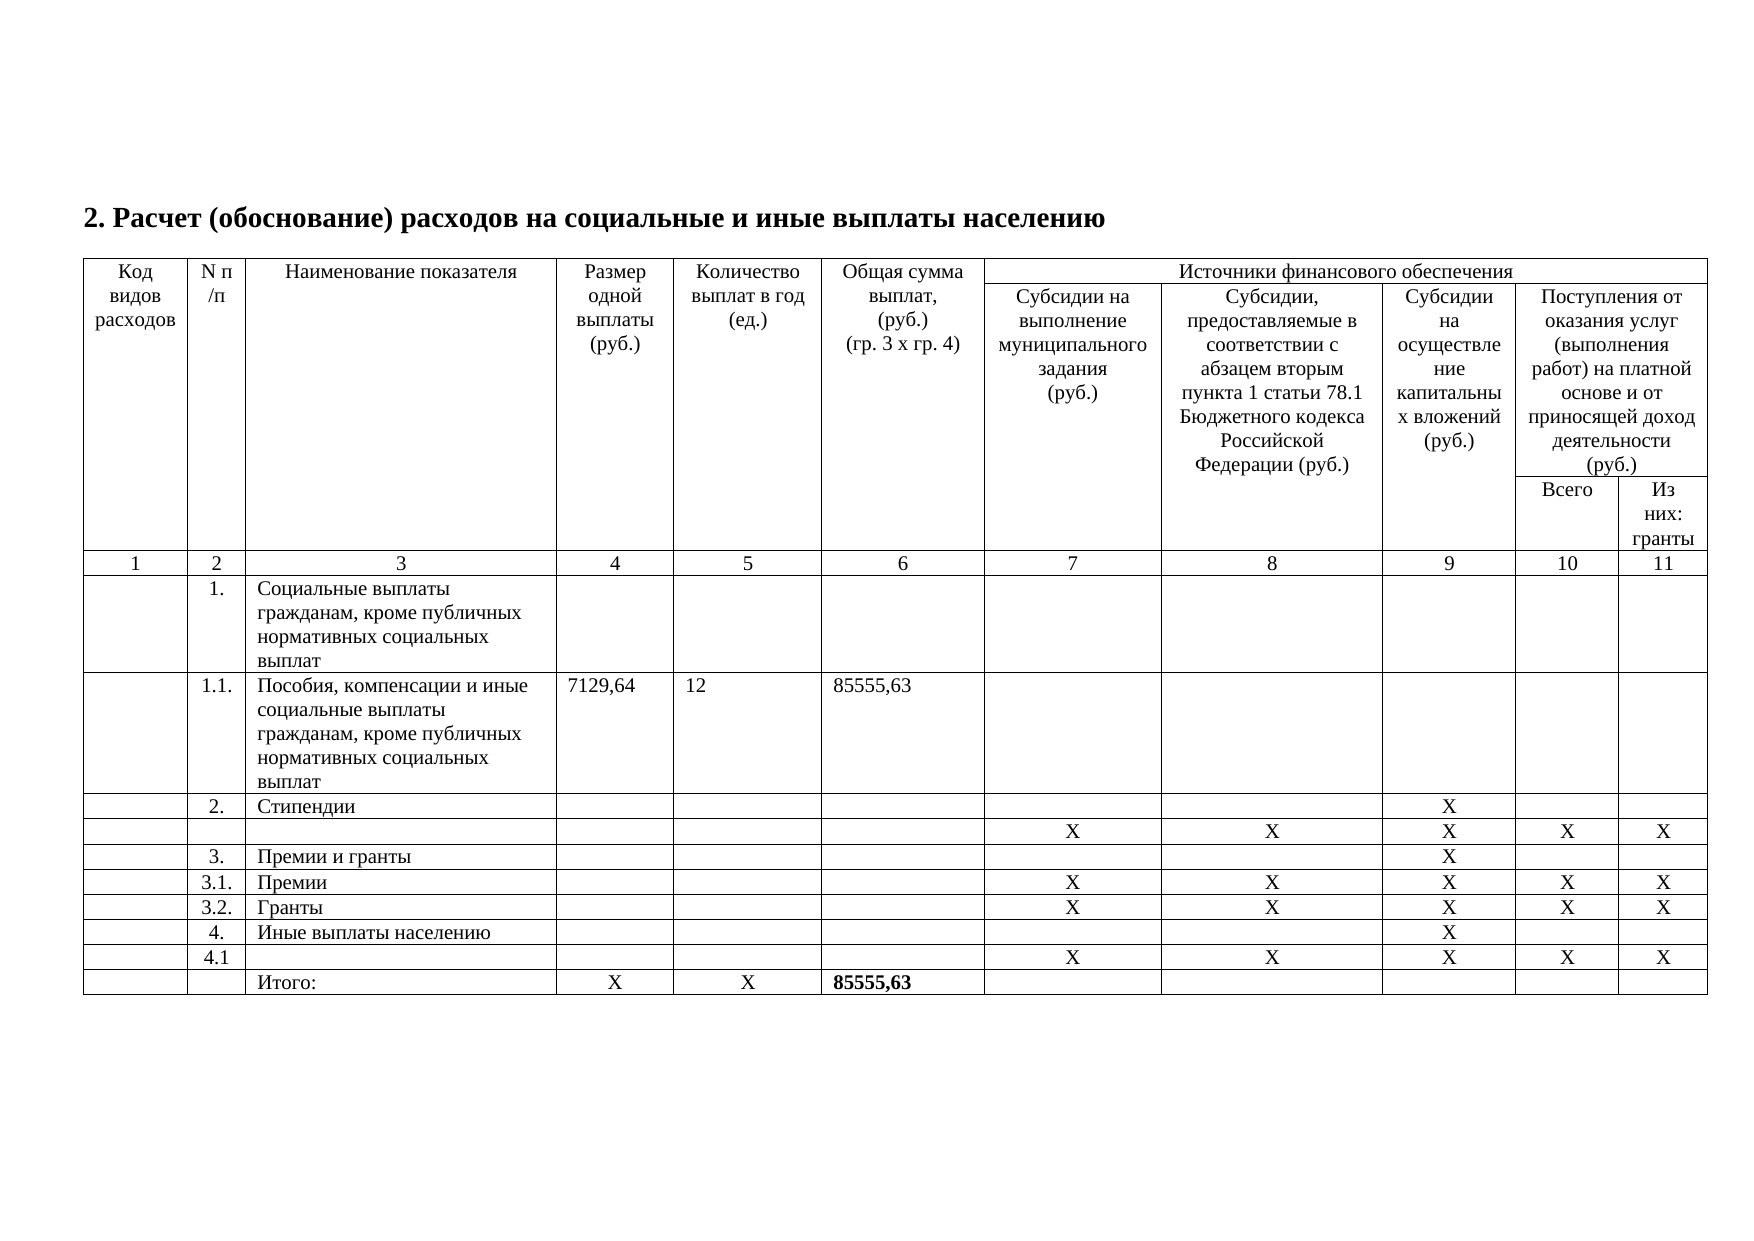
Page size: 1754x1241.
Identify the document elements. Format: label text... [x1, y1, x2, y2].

table_cell [674, 845, 821, 868]
table_cell [822, 794, 984, 818]
table_cell [822, 576, 984, 672]
table_cell [1516, 576, 1618, 672]
table_cell 3. [188, 845, 245, 868]
table_cell 85555,63 [822, 970, 984, 994]
table_cell 3 [246, 551, 556, 574]
table_cell 7 [985, 551, 1161, 574]
table_cell [1619, 576, 1707, 672]
table_cell [1619, 970, 1707, 994]
table_cell X [985, 895, 1161, 919]
table_cell X [1162, 819, 1382, 843]
table_cell [1162, 673, 1382, 793]
table_cell 11 [1619, 551, 1707, 574]
table_cell Гранты [246, 895, 556, 919]
table_cell [1516, 920, 1618, 944]
table_cell [985, 920, 1161, 944]
table_cell [246, 819, 556, 843]
table_cell Субсидии, предоставляемые в соответствии с абзацем вторым пункта 1 статьи 78.1 Бюджетного кодекса Российской Федерации (руб.) [1162, 284, 1382, 549]
table_cell 9 [1383, 551, 1515, 574]
table_header Количество выплат в год (ед.) [674, 259, 821, 549]
table_cell X [1516, 945, 1618, 969]
table_cell Премии и гранты [246, 845, 556, 868]
table_cell 2. [188, 794, 245, 818]
table_cell X [1516, 819, 1618, 843]
table_cell 1.1. [188, 673, 245, 793]
table_cell 1 [84, 551, 187, 574]
table_cell [1162, 970, 1382, 994]
table_cell X [1383, 870, 1515, 894]
table_cell [1619, 920, 1707, 944]
table_cell [674, 819, 821, 843]
table_cell [1516, 970, 1618, 994]
table_cell X [1619, 870, 1707, 894]
table_cell Социальные выплаты гражданам, кроме публичных нормативных социальных выплат [246, 576, 556, 672]
table_cell X [1162, 895, 1382, 919]
table_cell [84, 845, 187, 868]
table_cell Стипендии [246, 794, 556, 818]
table_cell [985, 576, 1161, 672]
table_cell Субсидии на осуществление капитальных вложений (руб.) [1383, 284, 1515, 549]
table_cell [1162, 794, 1382, 818]
table_cell [557, 845, 673, 868]
table_cell [557, 870, 673, 894]
table_cell 85555,63 [822, 673, 984, 793]
table_cell X [1619, 895, 1707, 919]
table_cell [822, 920, 984, 944]
table_cell [674, 895, 821, 919]
table_header Источники финансового обеспечения [985, 259, 1707, 283]
table_cell X [985, 945, 1161, 969]
table_cell [1383, 970, 1515, 994]
table_cell [674, 945, 821, 969]
table_cell [985, 845, 1161, 868]
table_cell [1383, 673, 1515, 793]
table_cell Из них: гранты [1619, 477, 1707, 549]
table_cell [985, 673, 1161, 793]
table_cell 4.1 [188, 945, 245, 969]
table_cell [1619, 794, 1707, 818]
table_cell [1162, 920, 1382, 944]
table_cell X [1383, 920, 1515, 944]
table_cell [822, 870, 984, 894]
table_cell X [1516, 895, 1618, 919]
table_cell [84, 819, 187, 843]
table_cell X [1383, 794, 1515, 818]
table_cell [822, 895, 984, 919]
table_cell [84, 673, 187, 793]
table_cell 1. [188, 576, 245, 672]
table_cell [84, 870, 187, 894]
table_cell 5 [674, 551, 821, 574]
table_cell 12 [674, 673, 821, 793]
table_cell [84, 576, 187, 672]
table_cell [1162, 845, 1382, 868]
table_cell [1619, 673, 1707, 793]
table_cell [246, 945, 556, 969]
table_cell [674, 576, 821, 672]
table_cell [84, 920, 187, 944]
table_cell X [1162, 945, 1382, 969]
table_cell [557, 920, 673, 944]
table_cell X [1383, 895, 1515, 919]
table_cell X [1619, 945, 1707, 969]
table_header Код видов расходов [84, 259, 187, 549]
table_cell [84, 945, 187, 969]
table_cell [985, 970, 1161, 994]
table_header Наименование показателя [246, 259, 556, 549]
table_cell [1162, 576, 1382, 672]
table_cell [674, 870, 821, 894]
table_cell 3.1. [188, 870, 245, 894]
table_cell 4 [557, 551, 673, 574]
table_cell Премии [246, 870, 556, 894]
table_cell [84, 970, 187, 994]
table_cell [822, 845, 984, 868]
table_cell [84, 794, 187, 818]
table_cell X [1162, 870, 1382, 894]
table_cell [557, 895, 673, 919]
subtitle 2. Расчет (обоснование) расходов на социальные и иные выплаты населению [83, 200, 1671, 233]
table_cell X [674, 970, 821, 994]
table_cell Субсидии на выполнение муниципального задания (руб.) [985, 284, 1161, 549]
table_cell X [1383, 819, 1515, 843]
table_cell [1383, 576, 1515, 672]
table_cell 4. [188, 920, 245, 944]
table_cell X [985, 819, 1161, 843]
table_cell X [1383, 845, 1515, 868]
table_header Общая сумма выплат, (руб.) (гр. 3 х гр. 4) [822, 259, 984, 549]
table_cell [557, 576, 673, 672]
table_cell X [1516, 870, 1618, 894]
table_cell Итого: [246, 970, 556, 994]
table_cell X [1383, 945, 1515, 969]
table_cell Поступления от оказания услуг (выполнения работ) на платной основе и от приносящей доход деятельности (руб.) [1516, 284, 1707, 476]
table_cell 2 [188, 551, 245, 574]
table_cell 3.2. [188, 895, 245, 919]
table_cell X [557, 970, 673, 994]
table_cell Пособия, компенсации и иные социальные выплаты гражданам, кроме публичных нормативных социальных выплат [246, 673, 556, 793]
table_cell [674, 794, 821, 818]
table_cell 8 [1162, 551, 1382, 574]
table_cell [822, 945, 984, 969]
table_cell [1516, 794, 1618, 818]
table_cell [1619, 845, 1707, 868]
table_cell [1516, 845, 1618, 868]
table_header Размер одной выплаты (руб.) [557, 259, 673, 549]
table_cell Иные выплаты населению [246, 920, 556, 944]
table_cell [84, 895, 187, 919]
table_cell 6 [822, 551, 984, 574]
table_cell [188, 970, 245, 994]
table_cell [557, 819, 673, 843]
table_cell [822, 819, 984, 843]
table_cell [985, 794, 1161, 818]
table_cell 10 [1516, 551, 1618, 574]
table_cell [1516, 673, 1618, 793]
table_cell X [1619, 819, 1707, 843]
table_cell [557, 945, 673, 969]
table_cell Всего [1516, 477, 1618, 549]
table_cell X [985, 870, 1161, 894]
table_cell [674, 920, 821, 944]
table_cell 7129,64 [557, 673, 673, 793]
table_cell [557, 794, 673, 818]
table_header N п/п [188, 259, 245, 549]
table_cell [188, 819, 245, 843]
